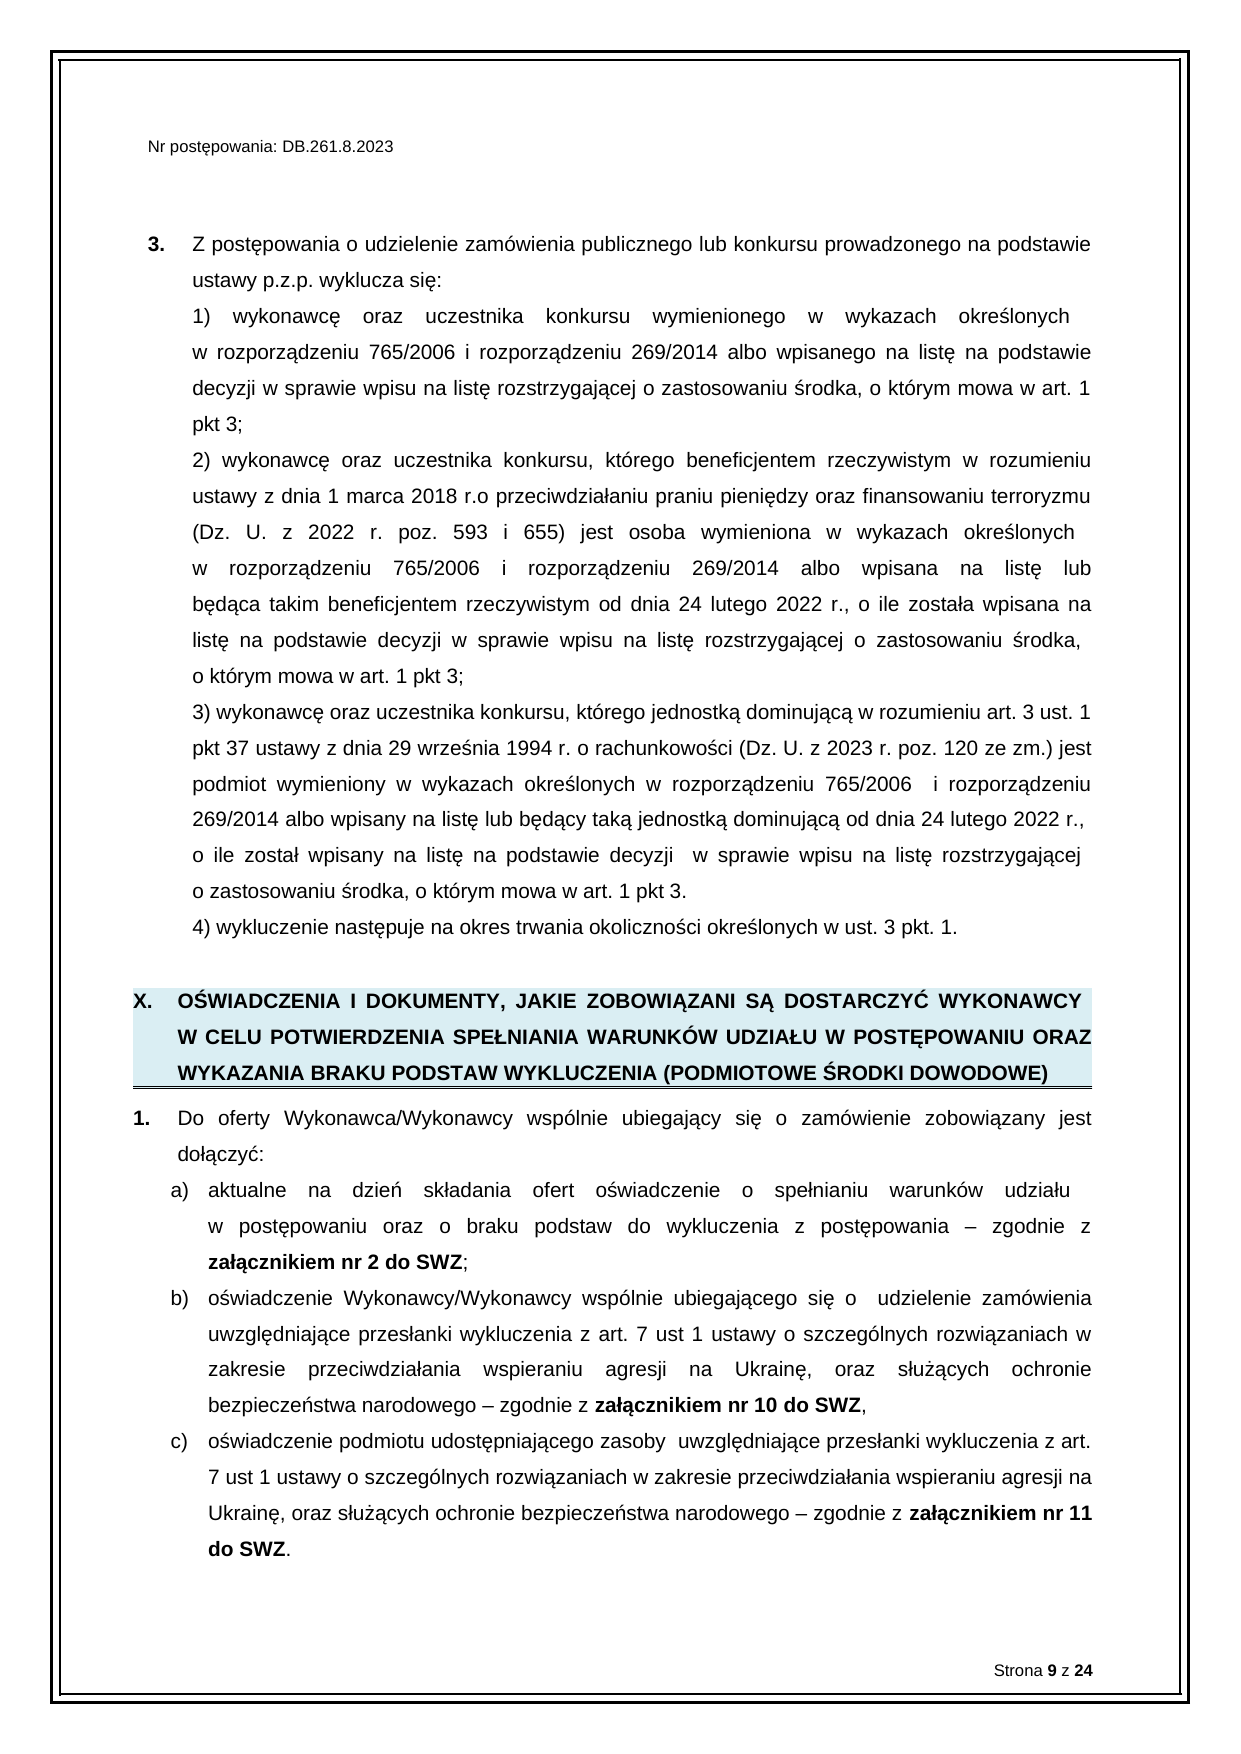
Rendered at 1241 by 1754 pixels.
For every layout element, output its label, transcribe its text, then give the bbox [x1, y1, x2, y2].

text 1) wykonawcę oraz uczestnika konkursu wymienionego w wykazach określonych w rozporządzeniu 765/2006 i rozporządzeniu 269/2014 albo wpisanego na listę na podstawie decyzji w sprawie wpisu na listę rozstrzygającej o zastosowaniu środka, o którym mowa w art. 1 pkt 3; [192, 304, 1092, 436]
list oświadczenie Wykonawcy/Wykonawcy wspólnie ubiegającego się o udzielenie zamówienia uwzględniające przesłanki wykluczenia z art. 7 ust 1 ustawy o szczególnych rozwiązaniach w zakresie przeciwdziałania wspieraniu agresji na Ukrainę, oraz służących ochronie bezpieczeństwa narodowego – zgodnie z załącznikiem nr 10 do SWZ, [170, 1285, 1092, 1417]
list oświadczenie podmiotu udostępniającego zasoby uwzględniające przesłanki wykluczenia z art. 7 ust 1 ustawy o szczególnych rozwiązaniach w zakresie przeciwdziałania wspieraniu agresji na Ukrainę, oraz służących ochronie bezpieczeństwa narodowego – zgodnie z załącznikiem nr 11 do SWZ. [170, 1429, 1092, 1561]
text 2) wykonawcę oraz uczestnika konkursu, którego beneficjentem rzeczywistym w rozumieniu ustawy z dnia 1 marca 2018 r.o przeciwdziałaniu praniu pieniędzy oraz finansowaniu terroryzmu (Dz. U. z 2022 r. poz. 593 i 655) jest osoba wymieniona w wykazach określonych w rozporządzeniu 765/2006 i rozporządzeniu 269/2014 albo wpisana na listę lub będąca takim beneficjentem rzeczywistym od dnia 24 lutego 2022 r., o ile została wpisana na listę na podstawie decyzji w sprawie wpisu na listę rozstrzygającej o zastosowaniu środka, o którym mowa w art. 1 pkt 3; [192, 448, 1092, 687]
list OŚWIADCZENIA I DOKUMENTY, JAKIE ZOBOWIĄZANI SĄ DOSTARCZYĆ WYKONAWCY W CELU POTWIERDZENIA SPEŁNIANIA WARUNKÓW UDZIAŁU W POSTĘPOWANIU ORAZ WYKAZANIA BRAKU PODSTAW WYKLUCZENIA (PODMIOTOWE ŚRODKI DOWODOWE) [133, 988, 1092, 1086]
list aktualne na dzień składania ofert oświadczenie o spełnianiu warunków udziału w postępowaniu oraz o braku podstaw do wykluczenia z postępowania – zgodnie z załącznikiem nr 2 do SWZ; [170, 1178, 1092, 1273]
list Do oferty Wykonawca/Wykonawcy wspólnie ubiegający się o zamówienie zobowiązany jest dołączyć: [133, 1106, 1092, 1166]
text 3) wykonawcę oraz uczestnika konkursu, którego jednostką dominującą w rozumieniu art. 3 ust. 1 pkt 37 ustawy z dnia 29 września 1994 r. o rachunkowości (Dz. U. z 2023 r. poz. 120 ze zm.) jest podmiot wymieniony w wykazach określonych w rozporządzeniu 765/2006 i rozporządzeniu 269/2014 albo wpisany na listę lub będący taką jednostką dominującą od dnia 24 lutego 2022 r., o ile został wpisany na listę na podstawie decyzji w sprawie wpisu na listę rozstrzygającej o zastosowaniu środka, o którym mowa w art. 1 pkt 3. [192, 699, 1092, 903]
text 4) wykluczenie następuje na okres trwania okoliczności określonych w ust. 3 pkt. 1. [192, 915, 1092, 939]
list Z postępowania o udzielenie zamówienia publicznego lub konkursu prowadzonego na podstawie ustawy p.z.p. wyklucza się: [148, 232, 1092, 292]
